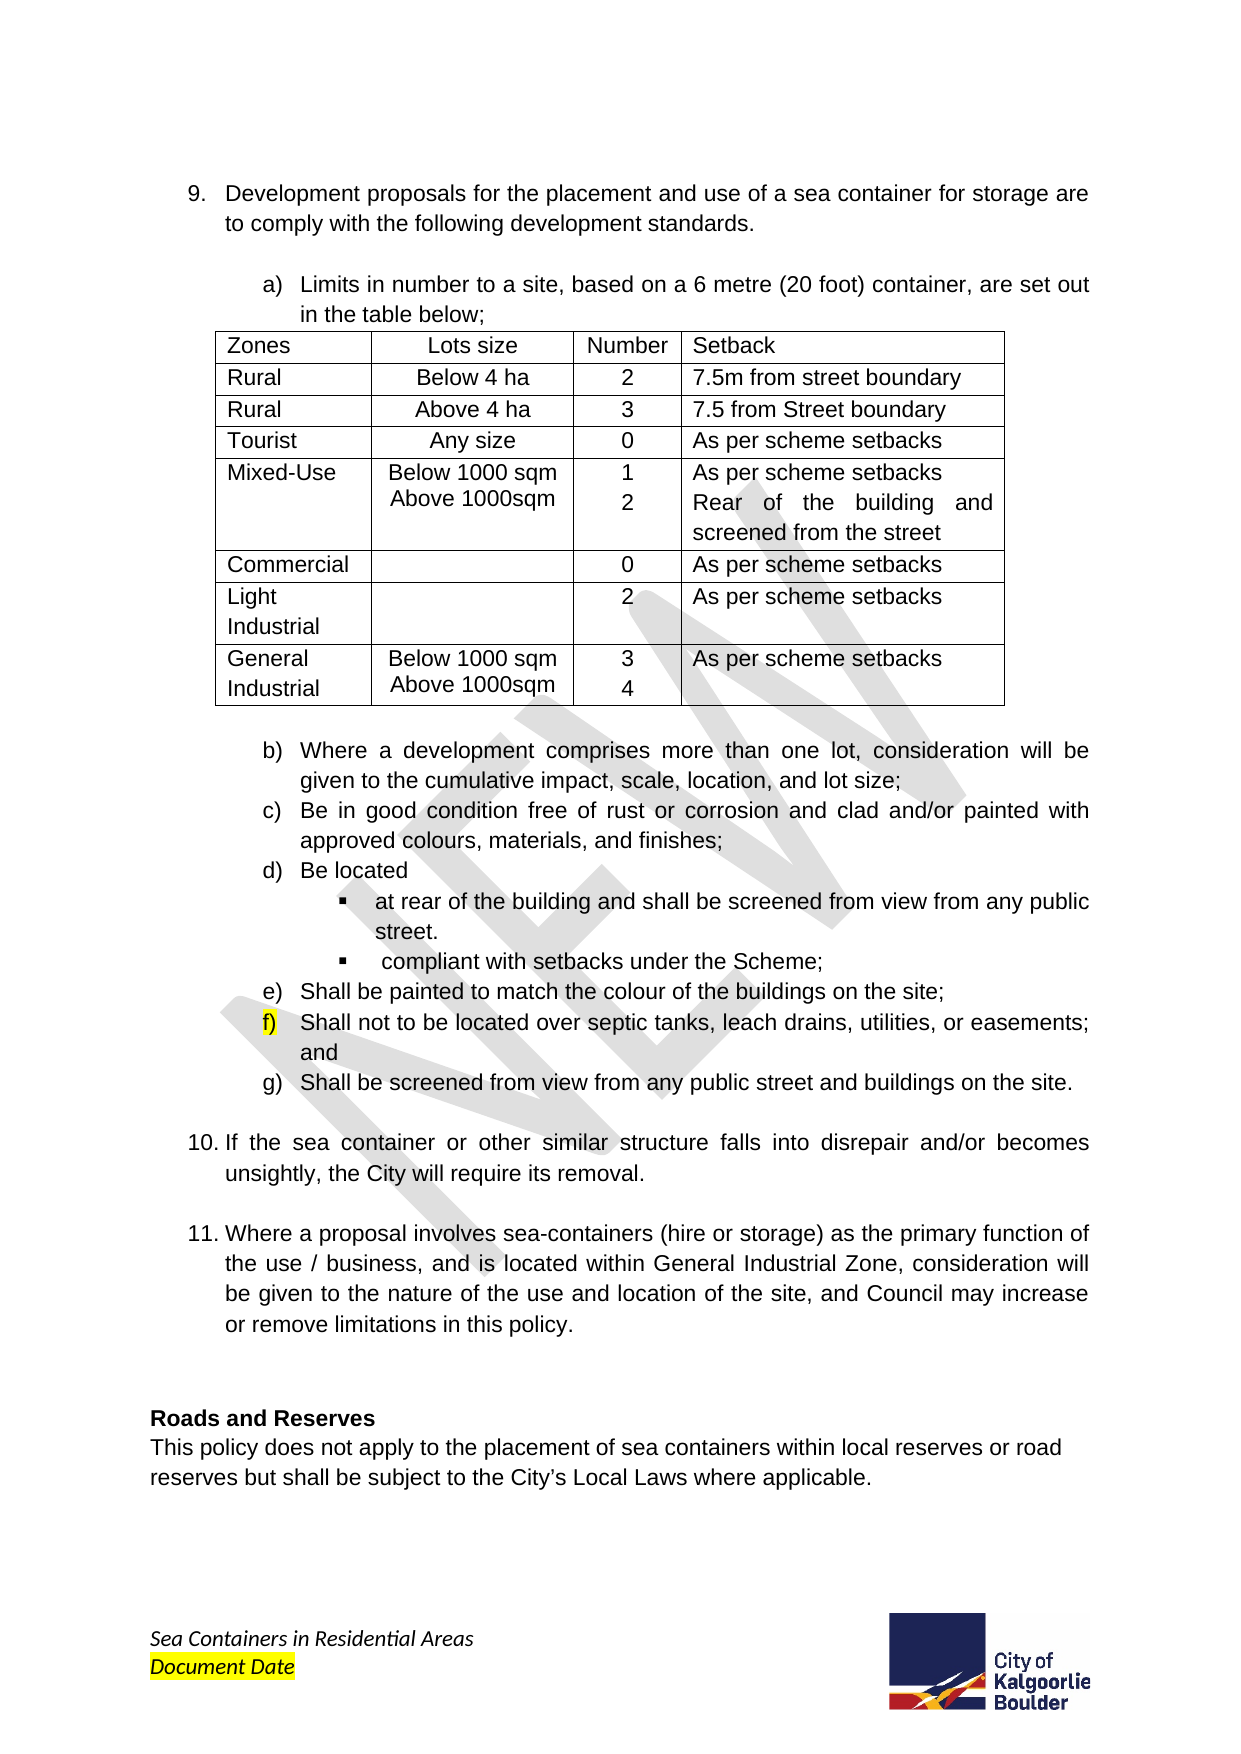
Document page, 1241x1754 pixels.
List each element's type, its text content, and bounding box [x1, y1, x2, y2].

text This policy does not apply to the placement of sea containers within local reserves or road reserves but shall be subject to the City’s Local Laws where applicable. [150, 1434, 1090, 1490]
table_cell Rural [216, 364, 371, 394]
list Shall not to be located over septic tanks, leach drains, utilities, or easements; and [262, 1008, 1090, 1065]
table_cell As per scheme setbacks Rear of the building and screened from the street [682, 459, 1004, 550]
table_cell As per scheme setbacks [682, 583, 1004, 643]
table_cell Below 1000 sqm Above 1000sqm [372, 459, 573, 550]
list Limits in number to a site, based on a 6 metre (20 foot) container, are set out in the table below; [262, 271, 1090, 327]
table_cell Above 4 ha [372, 396, 573, 426]
list Shall be painted to match the colour of the buildings on the site; [262, 978, 1090, 1005]
table_cell Commercial [216, 551, 371, 582]
table_header Lots size [372, 332, 573, 363]
list Shall be screened from view from any public street and buildings on the site. [262, 1069, 1090, 1095]
list Development proposals for the placement and use of a sea container for storage are to comply with the following development standards. [187, 180, 1090, 237]
table_cell 0 [574, 551, 681, 582]
table_cell 7.5 from Street boundary [682, 396, 1004, 426]
table_cell 3 [574, 396, 681, 426]
list Be located [262, 857, 1090, 884]
table_cell 2 [574, 364, 681, 394]
table_cell Mixed-Use [216, 459, 371, 550]
table_cell Below 4 ha [372, 364, 573, 394]
table_cell Below 1000 sqm Above 1000sqm [372, 645, 573, 705]
table_cell 2 [574, 583, 681, 643]
table_cell As per scheme setbacks [682, 427, 1004, 458]
table_cell 0 [574, 427, 681, 458]
table_cell 7.5m from street boundary [682, 364, 1004, 394]
table_header Number [574, 332, 681, 363]
list at rear of the building and shall be screened from view from any public street. [337, 888, 1090, 944]
list Be in good condition free of rust or corrosion and clad and/or painted with approved colours, materials, and finishes; [262, 797, 1090, 854]
picture [889, 1613, 1091, 1710]
list Where a development comprises more than one lot, consideration will be given to the cumulative impact, scale, location, and lot size; [262, 737, 1090, 793]
table_cell Light Industrial [216, 583, 371, 643]
list If the sea container or other similar structure falls into disrepair and/or becomes unsightly, the City will require its removal. [187, 1129, 1090, 1186]
table_cell As per scheme setbacks [682, 551, 1004, 582]
table_cell 1 2 [574, 459, 681, 550]
table_header Setback [682, 332, 1004, 363]
table_cell Tourist [216, 427, 371, 458]
table_cell [372, 551, 573, 582]
table_cell Rural [216, 396, 371, 426]
subtitle Roads and Reserves [150, 1405, 1090, 1432]
table_cell 3 4 [574, 645, 681, 705]
table_cell Any size [372, 427, 573, 458]
table_header Zones [216, 332, 371, 363]
table_cell [372, 583, 573, 643]
table_cell General Industrial [216, 645, 371, 705]
list Where a proposal involves sea-containers (hire or storage) as the primary function of the use / business, and is located within General Industrial Zone, consideration will be given to the nature of the use and location of the site, and Council may increase or remove limitations in this policy. [187, 1220, 1090, 1337]
list compliant with setbacks under the Scheme; [337, 948, 1090, 974]
table_cell As per scheme setbacks [682, 645, 1004, 705]
